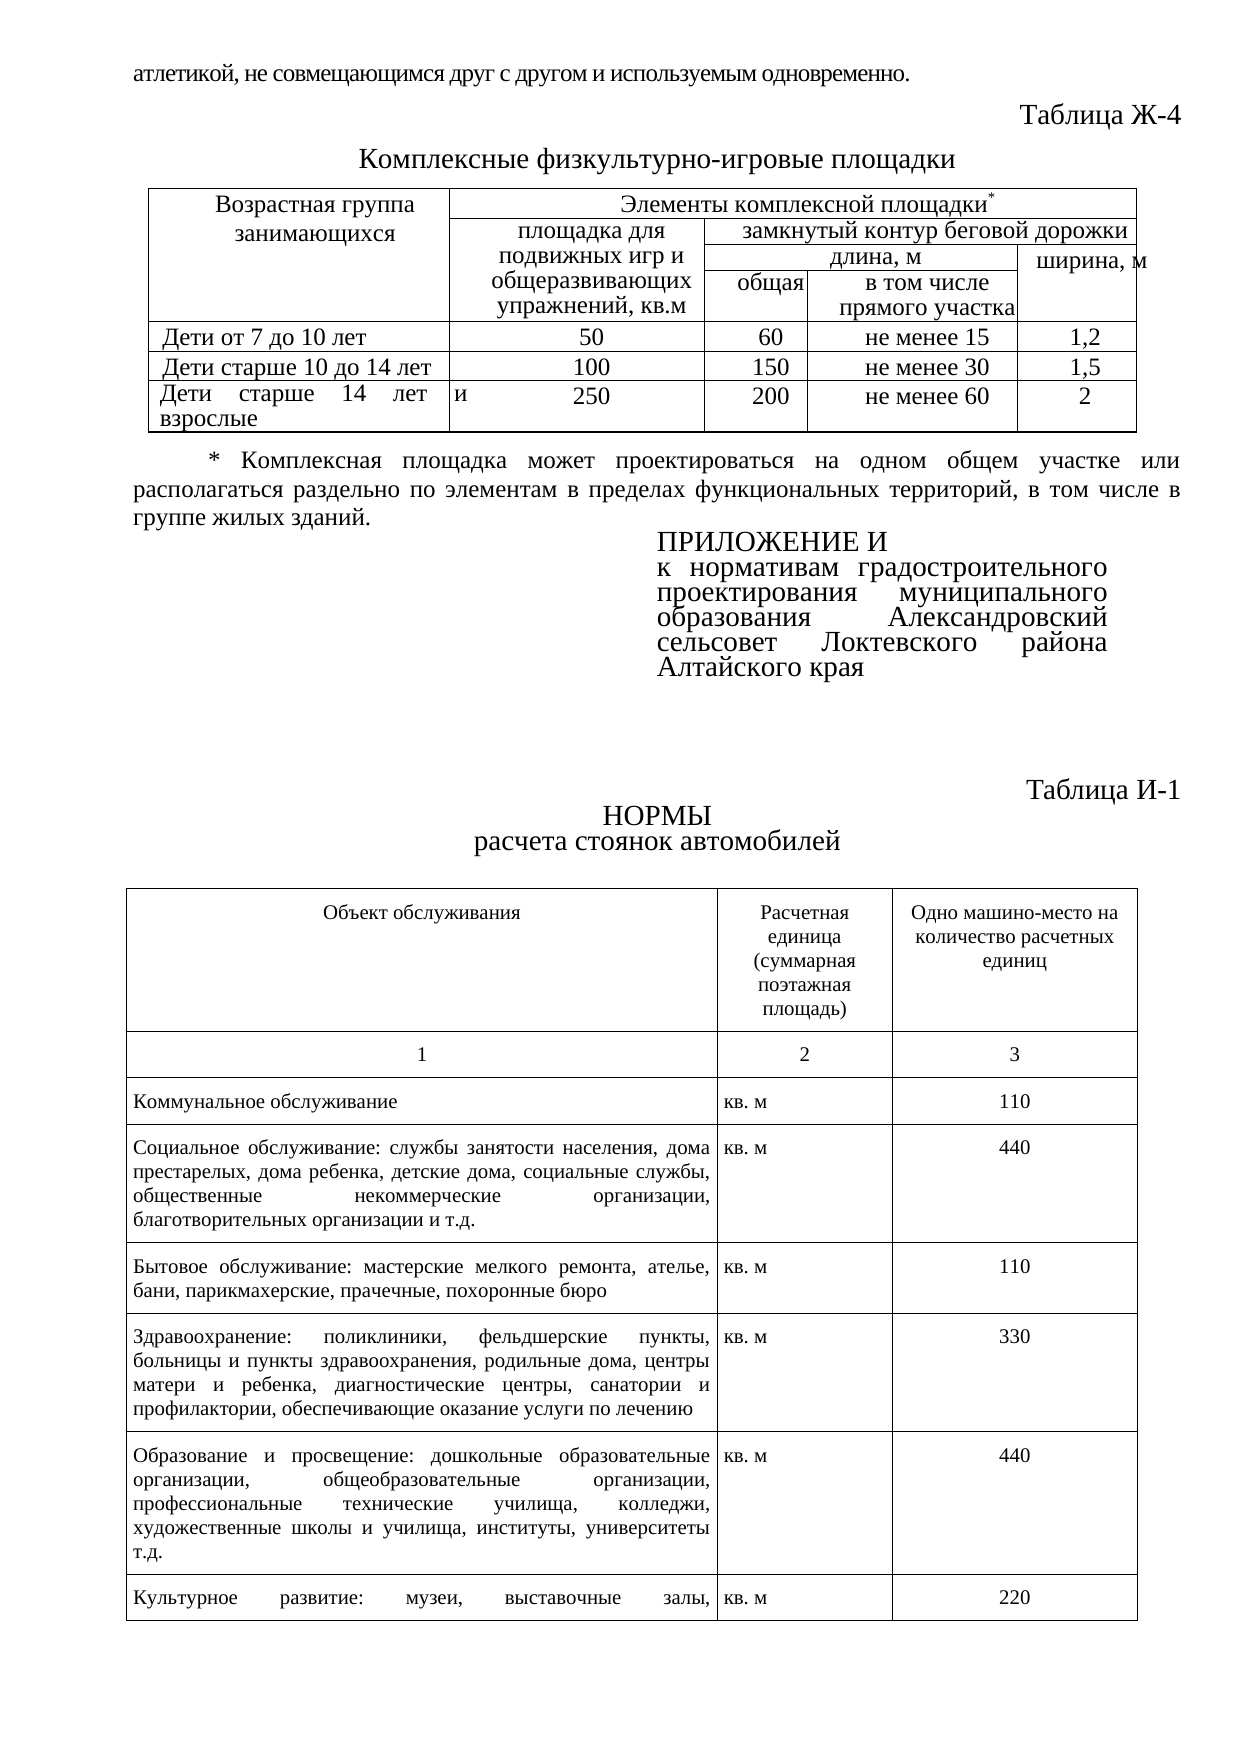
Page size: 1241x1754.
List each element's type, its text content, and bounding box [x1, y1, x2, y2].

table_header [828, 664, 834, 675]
text * Комплексная площадка может проектироваться на одном общем участке или располагаться раздельно по элементам в пределах функциональных территорий, в том числе в группе жилых зданий. [133, 445, 1181, 531]
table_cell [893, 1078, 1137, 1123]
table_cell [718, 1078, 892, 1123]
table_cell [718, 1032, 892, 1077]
text расчета стоянок автомобилей [133, 831, 1181, 856]
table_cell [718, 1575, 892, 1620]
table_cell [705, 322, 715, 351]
text Комплексные физкультурно-игровые площадки [133, 143, 1181, 175]
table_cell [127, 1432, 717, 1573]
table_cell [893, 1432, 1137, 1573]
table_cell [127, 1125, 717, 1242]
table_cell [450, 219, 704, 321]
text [133, 59, 1181, 87]
subtitle Таблица И-1 [133, 772, 1181, 806]
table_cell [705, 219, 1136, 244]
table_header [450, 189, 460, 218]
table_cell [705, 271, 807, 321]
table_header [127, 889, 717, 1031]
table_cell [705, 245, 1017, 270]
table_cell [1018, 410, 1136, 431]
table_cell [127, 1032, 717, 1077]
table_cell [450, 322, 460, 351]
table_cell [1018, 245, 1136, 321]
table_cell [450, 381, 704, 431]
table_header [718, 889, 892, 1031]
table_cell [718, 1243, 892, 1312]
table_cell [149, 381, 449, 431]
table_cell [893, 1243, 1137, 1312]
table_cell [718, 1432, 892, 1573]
text Таблица Ж-4 [133, 99, 1181, 131]
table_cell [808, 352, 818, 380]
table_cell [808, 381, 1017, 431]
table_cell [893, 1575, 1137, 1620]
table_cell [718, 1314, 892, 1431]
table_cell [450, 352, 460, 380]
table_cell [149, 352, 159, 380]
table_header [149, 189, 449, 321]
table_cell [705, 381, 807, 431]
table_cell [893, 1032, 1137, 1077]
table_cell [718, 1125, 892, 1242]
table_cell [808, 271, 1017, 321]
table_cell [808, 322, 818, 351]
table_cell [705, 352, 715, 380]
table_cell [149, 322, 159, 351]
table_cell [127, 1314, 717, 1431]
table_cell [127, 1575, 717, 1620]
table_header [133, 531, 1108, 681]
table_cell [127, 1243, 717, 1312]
text НОРМЫ [133, 806, 1181, 831]
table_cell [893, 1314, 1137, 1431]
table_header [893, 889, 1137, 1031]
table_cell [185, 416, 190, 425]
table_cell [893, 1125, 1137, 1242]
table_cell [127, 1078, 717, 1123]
